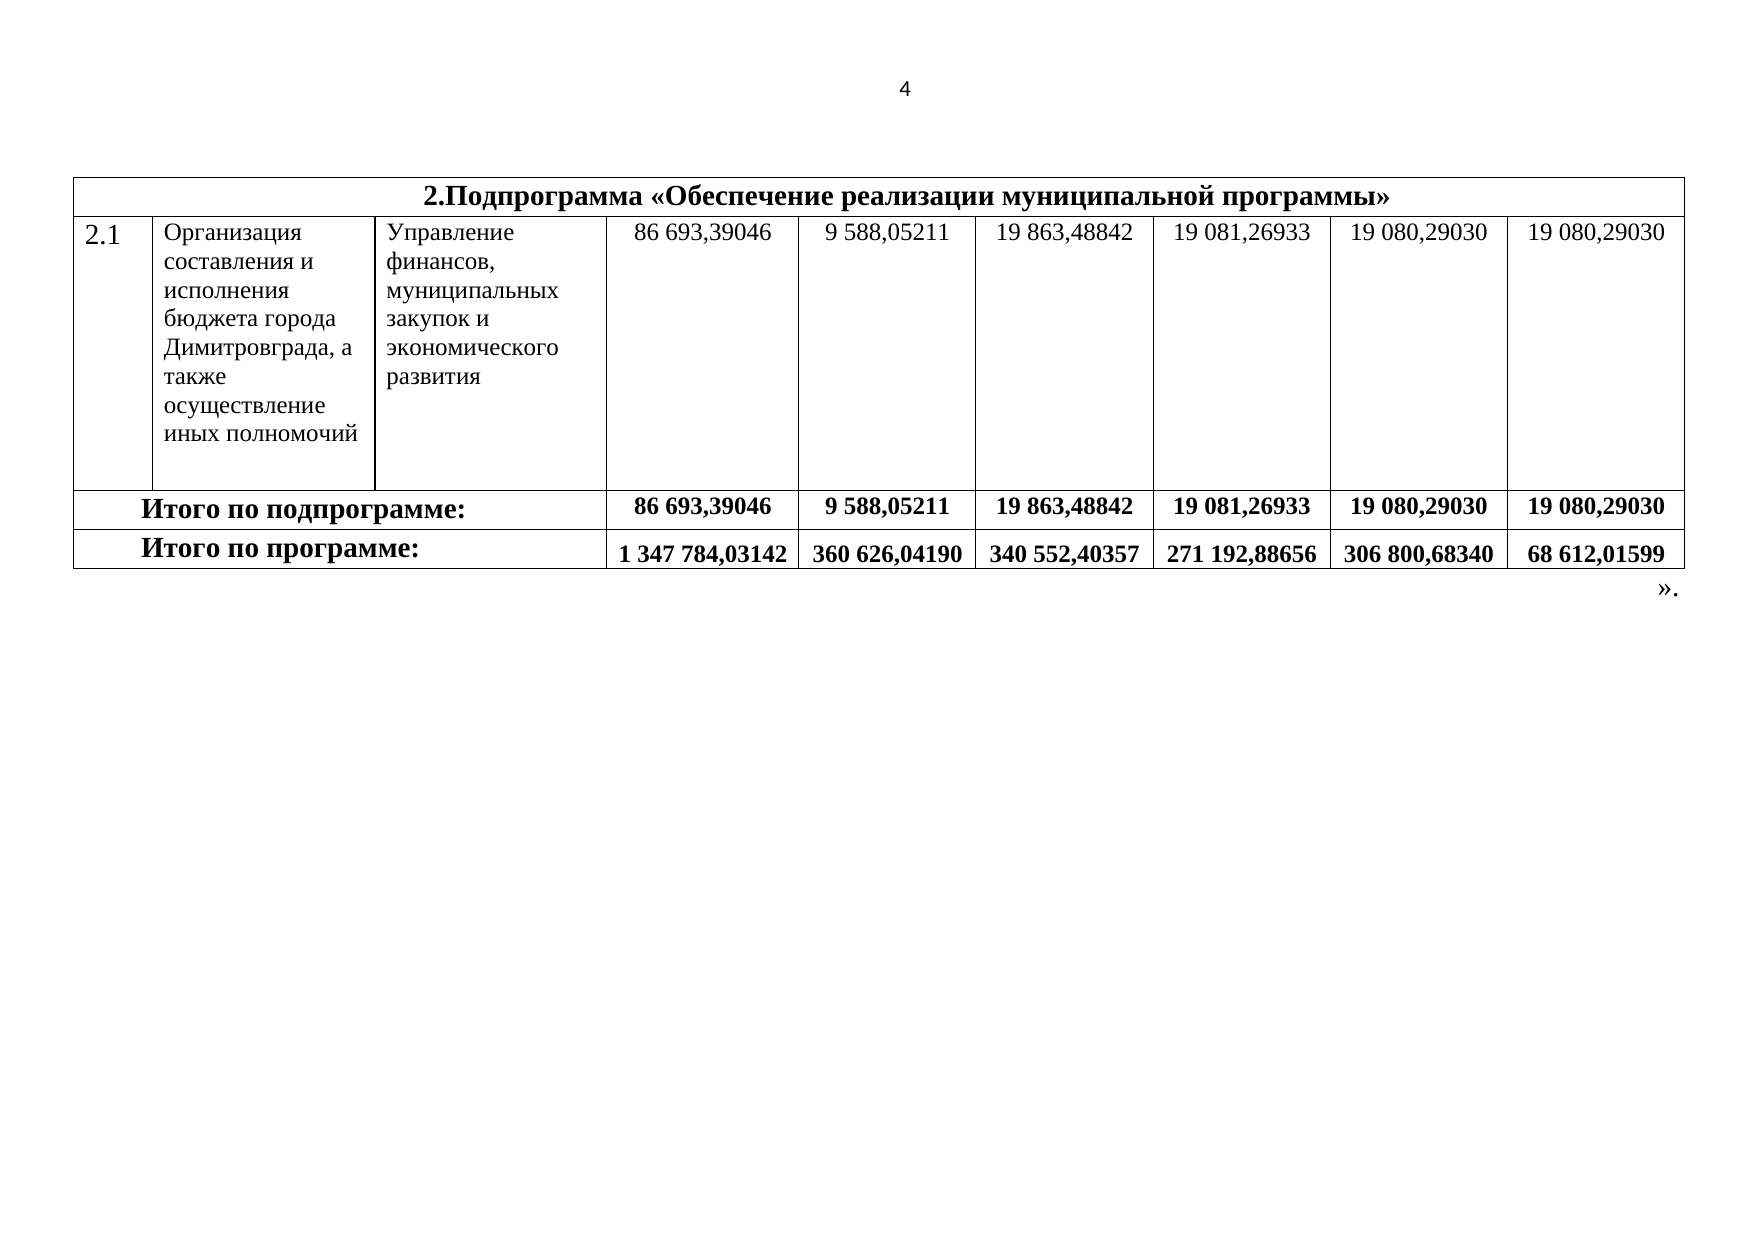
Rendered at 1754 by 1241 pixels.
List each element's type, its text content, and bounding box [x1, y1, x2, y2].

table_cell 306 800,68340 [1331, 530, 1507, 568]
table_cell 86 693,39046 [607, 217, 798, 490]
table_cell 19 863,48842 [976, 217, 1153, 490]
table_cell 1 347 784,03142 [607, 530, 798, 568]
table_cell 9 588,05211 [799, 491, 975, 529]
table_cell 19 081,26933 [1154, 217, 1330, 490]
table_cell 19 080,29030 [1508, 491, 1684, 529]
table_cell Итого по подпрограмме: [74, 491, 606, 529]
table_header 2.Подпрограмма «Обеспечение реализации муниципальной программы» [74, 178, 1684, 216]
table_cell Управление финансов, муниципальных закупок и экономического развития [376, 217, 606, 490]
table_cell 19 080,29030 [1331, 217, 1507, 490]
table_cell 271 192,88656 [1154, 530, 1330, 568]
table_cell Итого по программе: [74, 530, 606, 568]
table_cell 86 693,39046 [607, 491, 798, 529]
table_cell Организация составления и исполнения бюджета города Димитровграда, а также осуществление иных полномочий [153, 217, 374, 490]
table_cell 9 588,05211 [799, 217, 975, 490]
table_cell 19 080,29030 [1331, 491, 1507, 529]
table_cell 19 081,26933 [1154, 491, 1330, 529]
table_cell 19 080,29030 [1508, 217, 1684, 490]
table_cell 340 552,40357 [976, 530, 1153, 568]
table_cell 360 626,04190 [799, 530, 975, 568]
table_cell 2.1 [74, 217, 152, 490]
text ». [591, 569, 1679, 602]
table_cell 19 863,48842 [976, 491, 1153, 529]
table_cell 68 612,01599 [1508, 530, 1684, 568]
